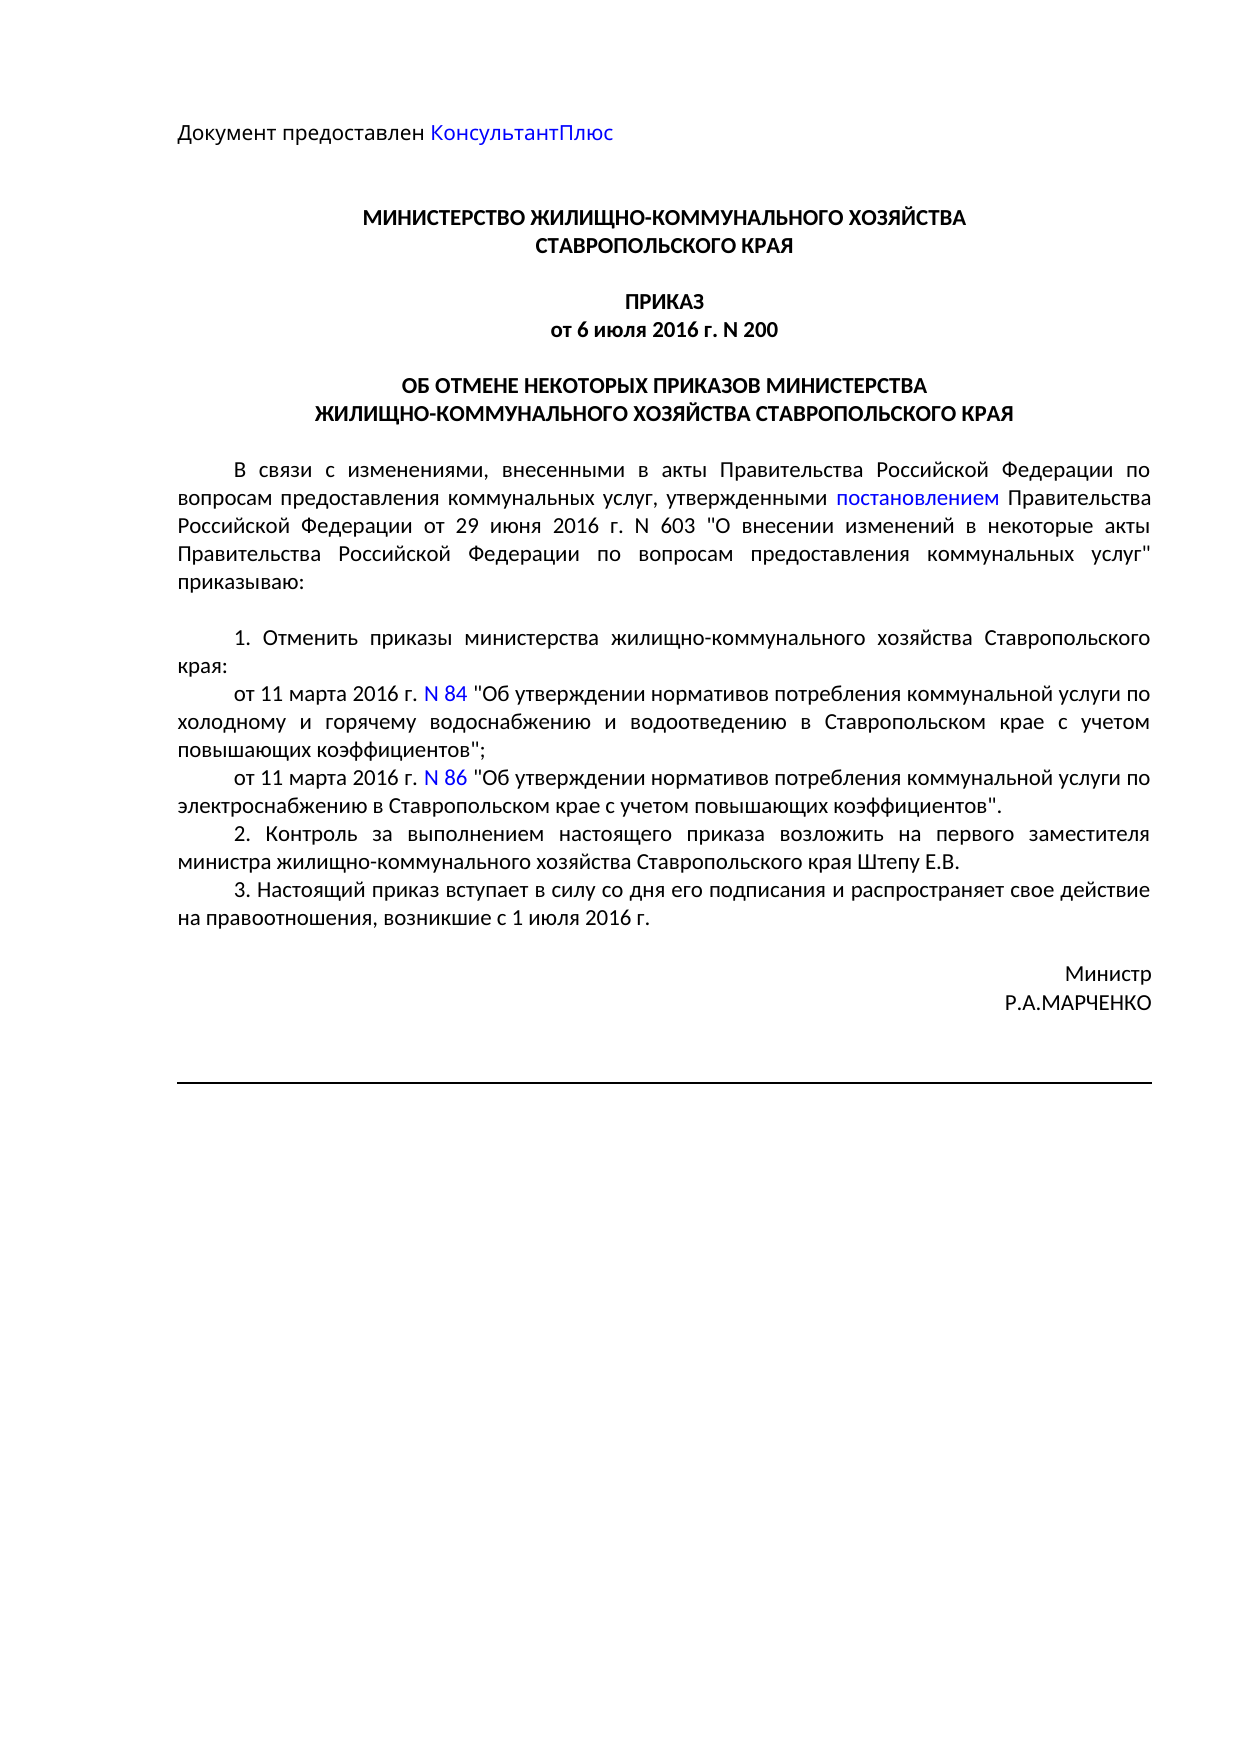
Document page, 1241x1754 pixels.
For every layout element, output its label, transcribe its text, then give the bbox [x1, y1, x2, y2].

title МИНИСТЕРСТВО ЖИЛИЩНО-КОММУНАЛЬНОГО ХОЗЯЙСТВА [177, 203, 1152, 231]
text В связи с изменениями, внесенными в акты Правительства Российской Федерации по вопросам предоставления коммунальных услуг, утвержденными постановлением Правительства Российской Федерации от 29 июня 2016 г. N 603 "О внесении изменений в некоторые акты Правительства Российской Федерации по вопросам предоставления коммунальных услуг" приказываю: [177, 455, 1152, 595]
title СТАВРОПОЛЬСКОГО КРАЯ [177, 231, 1152, 259]
title ПРИКАЗ [177, 287, 1152, 315]
text 2. Контроль за выполнением настоящего приказа возложить на первого заместителя министра жилищно-коммунального хозяйства Ставропольского края Штепу Е.В. [177, 819, 1152, 876]
text Министр [177, 959, 1152, 988]
title от 6 июля 2016 г. N 200 [177, 315, 1152, 343]
text Р.А.МАРЧЕНКО [177, 988, 1152, 1016]
text от 11 марта 2016 г. N 84 "Об утверждении нормативов потребления коммунальной услуги по холодному и горячему водоснабжению и водоотведению в Ставропольском крае с учетом повышающих коэффициентов"; [177, 679, 1152, 763]
text 3. Настоящий приказ вступает в силу со дня его подписания и распространяет свое действие на правоотношения, возникшие с 1 июля 2016 г. [177, 876, 1152, 932]
title ЖИЛИЩНО-КОММУНАЛЬНОГО ХОЗЯЙСТВА СТАВРОПОЛЬСКОГО КРАЯ [177, 399, 1152, 427]
title ОБ ОТМЕНЕ НЕКОТОРЫХ ПРИКАЗОВ МИНИСТЕРСТВА [177, 371, 1152, 399]
text от 11 марта 2016 г. N 86 "Об утверждении нормативов потребления коммунальной услуги по электроснабжению в Ставропольском крае с учетом повышающих коэффициентов". [177, 763, 1152, 819]
title Документ предоставлен КонсультантПлюс [177, 118, 1152, 175]
text 1. Отменить приказы министерства жилищно-коммунального хозяйства Ставропольского края: [177, 623, 1152, 679]
